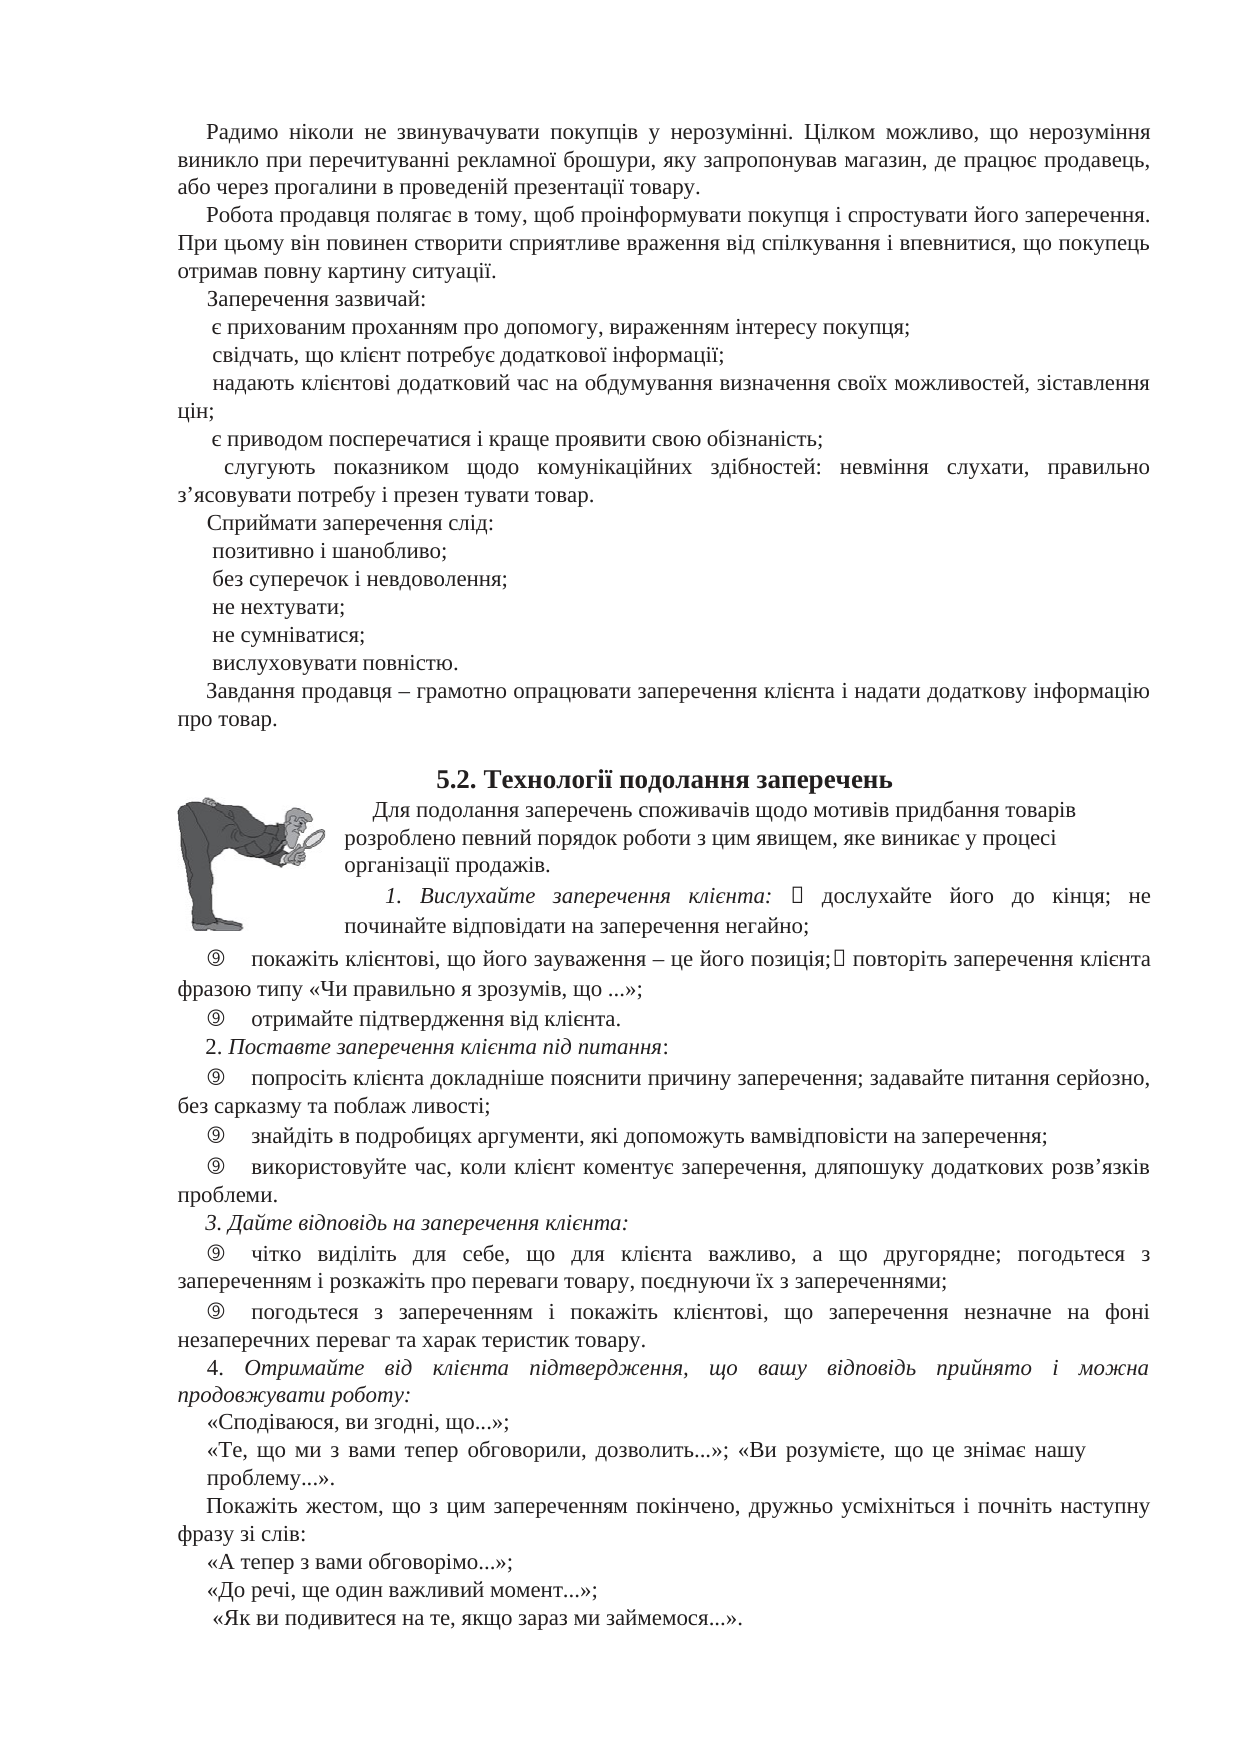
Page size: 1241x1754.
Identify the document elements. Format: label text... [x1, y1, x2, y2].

text Заперечення зазвичай: [207, 285, 1152, 311]
list погодьтеся з запереченням і покажіть клієнтові, що заперечення незначне на фоні незаперечних переваг та харак теристик товару. [177, 1298, 1152, 1352]
text Завдання продавця – грамотно опрацювати заперечення клієнта і надати додаткову інформацію про товар. [177, 677, 1152, 731]
text позитивно і шанобливо; [207, 537, 1152, 563]
text без суперечок і невдоволення; [207, 565, 1152, 591]
list чітко виділіть для себе, що для клієнта важливо, а що другорядне; погодьтеся з запереченням і розкажіть про переваги товару, поєднуючи їх з запереченнями; [177, 1239, 1152, 1293]
text Для подолання заперечень споживачів щодо мотивів придбання товарів розроблено певний порядок роботи з цим явищем, яке виникає у процесі організації продажів. [177, 796, 1153, 877]
text «До речі, ще один важливий момент...»; [207, 1576, 1152, 1602]
text є прихованим проханням про допомогу, вираженням інтересу покупця; [177, 313, 1152, 339]
text слугують показником щодо комунікаційних здібностей: невміння слухати, правильно з’ясовувати потребу і презен тувати товар. [177, 453, 1152, 507]
text «А тепер з вами обговорімо...»; [207, 1548, 1152, 1574]
text «Як ви подивитеся на те, якщо зараз ми займемося...». [207, 1604, 1152, 1631]
picture [177, 797, 326, 931]
list використовуйте час, коли клієнт коментує заперечення, дляпошуку додаткових розв’язків проблеми. [177, 1153, 1152, 1207]
list отримайте підтвердження від клієнта. [177, 1005, 1152, 1032]
list попросіть клієнта докладніше пояснити причину заперечення; задавайте питання серйозно, без сарказму та поблаж ливості; [177, 1064, 1152, 1118]
text 1. Вислухайте заперечення клієнта:  дослухайте його до кінця; не починайте відповідати на заперечення негайно; [177, 879, 1152, 938]
text 5.2. Технології подолання заперечень [194, 763, 1134, 794]
text «Те, що ми з вами тепер обговорили, дозволить...»; «Ви розумієте, що це знімає нашу проблему...». [207, 1437, 1088, 1491]
text надають клієнтові додатковий час на обдумування визначення своїх можливостей, зіставлення цін; [177, 369, 1152, 423]
text «Сподіваюся, ви згодні, що...»; [207, 1408, 1152, 1435]
text є приводом посперечатися і краще проявити свою обізнаність; [177, 425, 1152, 451]
text вислуховувати повністю. [207, 649, 1152, 676]
text Сприймати заперечення слід: [207, 509, 1152, 535]
text не нехтувати; [207, 593, 1152, 619]
text Покажіть жестом, що з цим запереченням покінчено, дружньо усміхніться і почніть наступну фразу зі слів: [177, 1492, 1152, 1546]
text Робота продавця полягає в тому, щоб проінформувати покупця і спростувати його заперечення. При цьому він повинен створити сприятливе враження від спілкування і впевнитися, що покупець отримав повну картину ситуації. [177, 201, 1152, 283]
list покажіть клієнтові, що його зауваження – це його позиція; повторіть заперечення клієнта фразою типу «Чи правильно я зрозумів, що ...»; [177, 942, 1152, 1001]
text 2. Поставте заперечення клієнта під питання: [205, 1033, 1152, 1060]
text не сумніватися; [207, 621, 1152, 648]
text свідчать, що клієнт потребує додаткової інформації; [207, 341, 1152, 367]
text 3. Дайте відповідь на заперечення клієнта: [205, 1209, 1152, 1235]
text Радимо ніколи не звинувачувати покупців у нерозумінні. Цілком можливо, що нерозуміння виникло при перечитуванні рекламної брошури, яку запропонував магазин, де працює продавець, або через прогалини в проведеній презентації товару. [177, 118, 1152, 200]
list знайдіть в подробицях аргументи, які допоможуть вамвідповісти на заперечення; [177, 1122, 1152, 1149]
text 4. Отримайте від клієнта підтвердження, що вашу відповідь прийнято і можна продовжувати роботу: [177, 1354, 1152, 1407]
